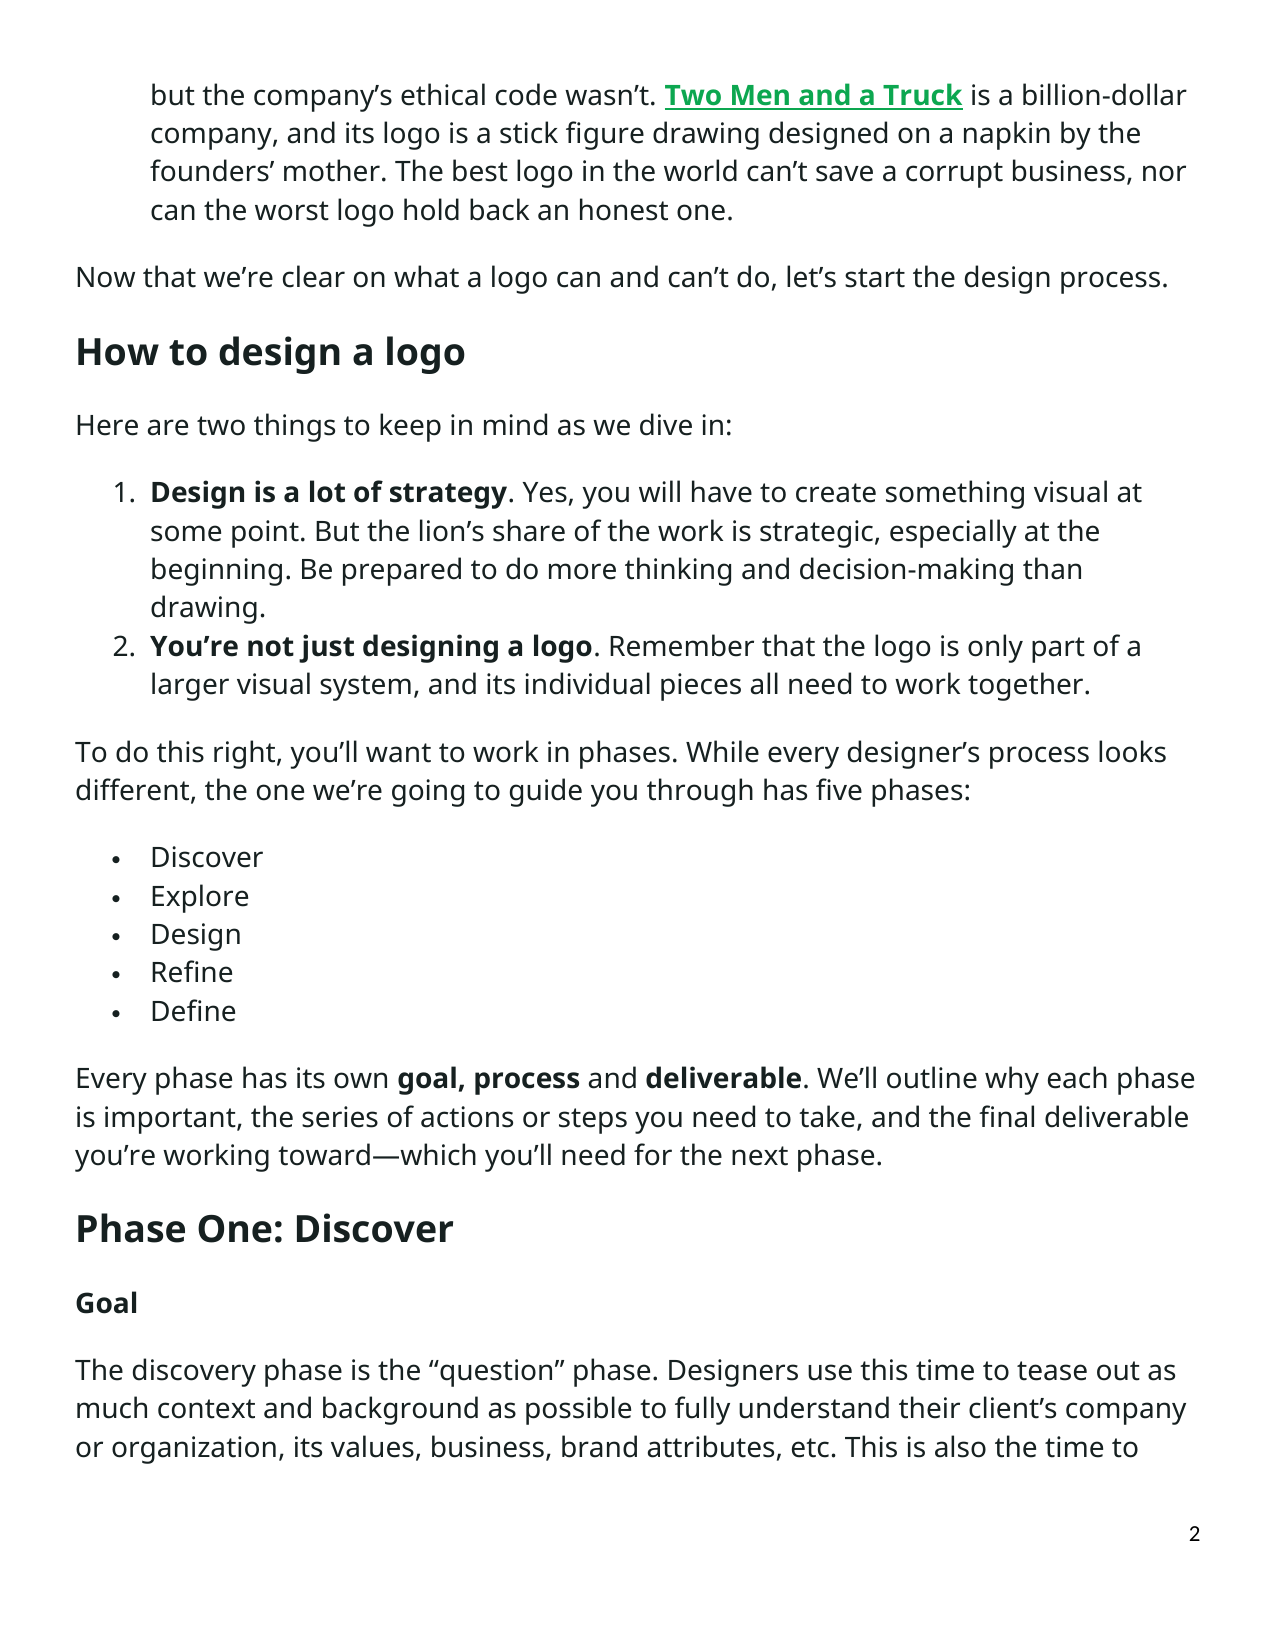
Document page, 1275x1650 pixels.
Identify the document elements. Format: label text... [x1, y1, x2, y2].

text Every phase has its own goal, process and deliverable. We’ll outline why each phase is important, the series of actions or steps you need to take, and the final deliverable you’re working toward—which you’ll need for the next phase. [75, 1058, 1200, 1173]
text Phase One: Discover [75, 1203, 1200, 1254]
text Goal [75, 1283, 1200, 1321]
text Here are two things to keep in mind as we dive in: [75, 405, 1200, 443]
list Explore [112, 876, 1200, 914]
list You’re not just designing a logo. Remember that the logo is only part of a larger visual system, and its individual pieces all need to work together. [112, 626, 1200, 703]
text To do this right, you’ll want to work in phases. While every designer’s process looks different, the one we’re going to guide you through has five phases: [75, 732, 1200, 808]
list Discover [112, 838, 1200, 876]
list Define [112, 991, 1200, 1029]
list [112, 75, 1200, 228]
list Design [112, 914, 1200, 953]
list Design is a lot of strategy. Yes, you will have to create something visual at some point. But the lion’s share of the work is strategic, especially at the beginning. Be prepared to do more thinking and decision-making than drawing. [112, 473, 1200, 626]
text How to design a logo [75, 325, 1200, 376]
text Now that we’re clear on what a logo can and can’t do, let’s start the design process. [75, 257, 1200, 296]
list Refine [112, 953, 1200, 991]
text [75, 1350, 1200, 1465]
